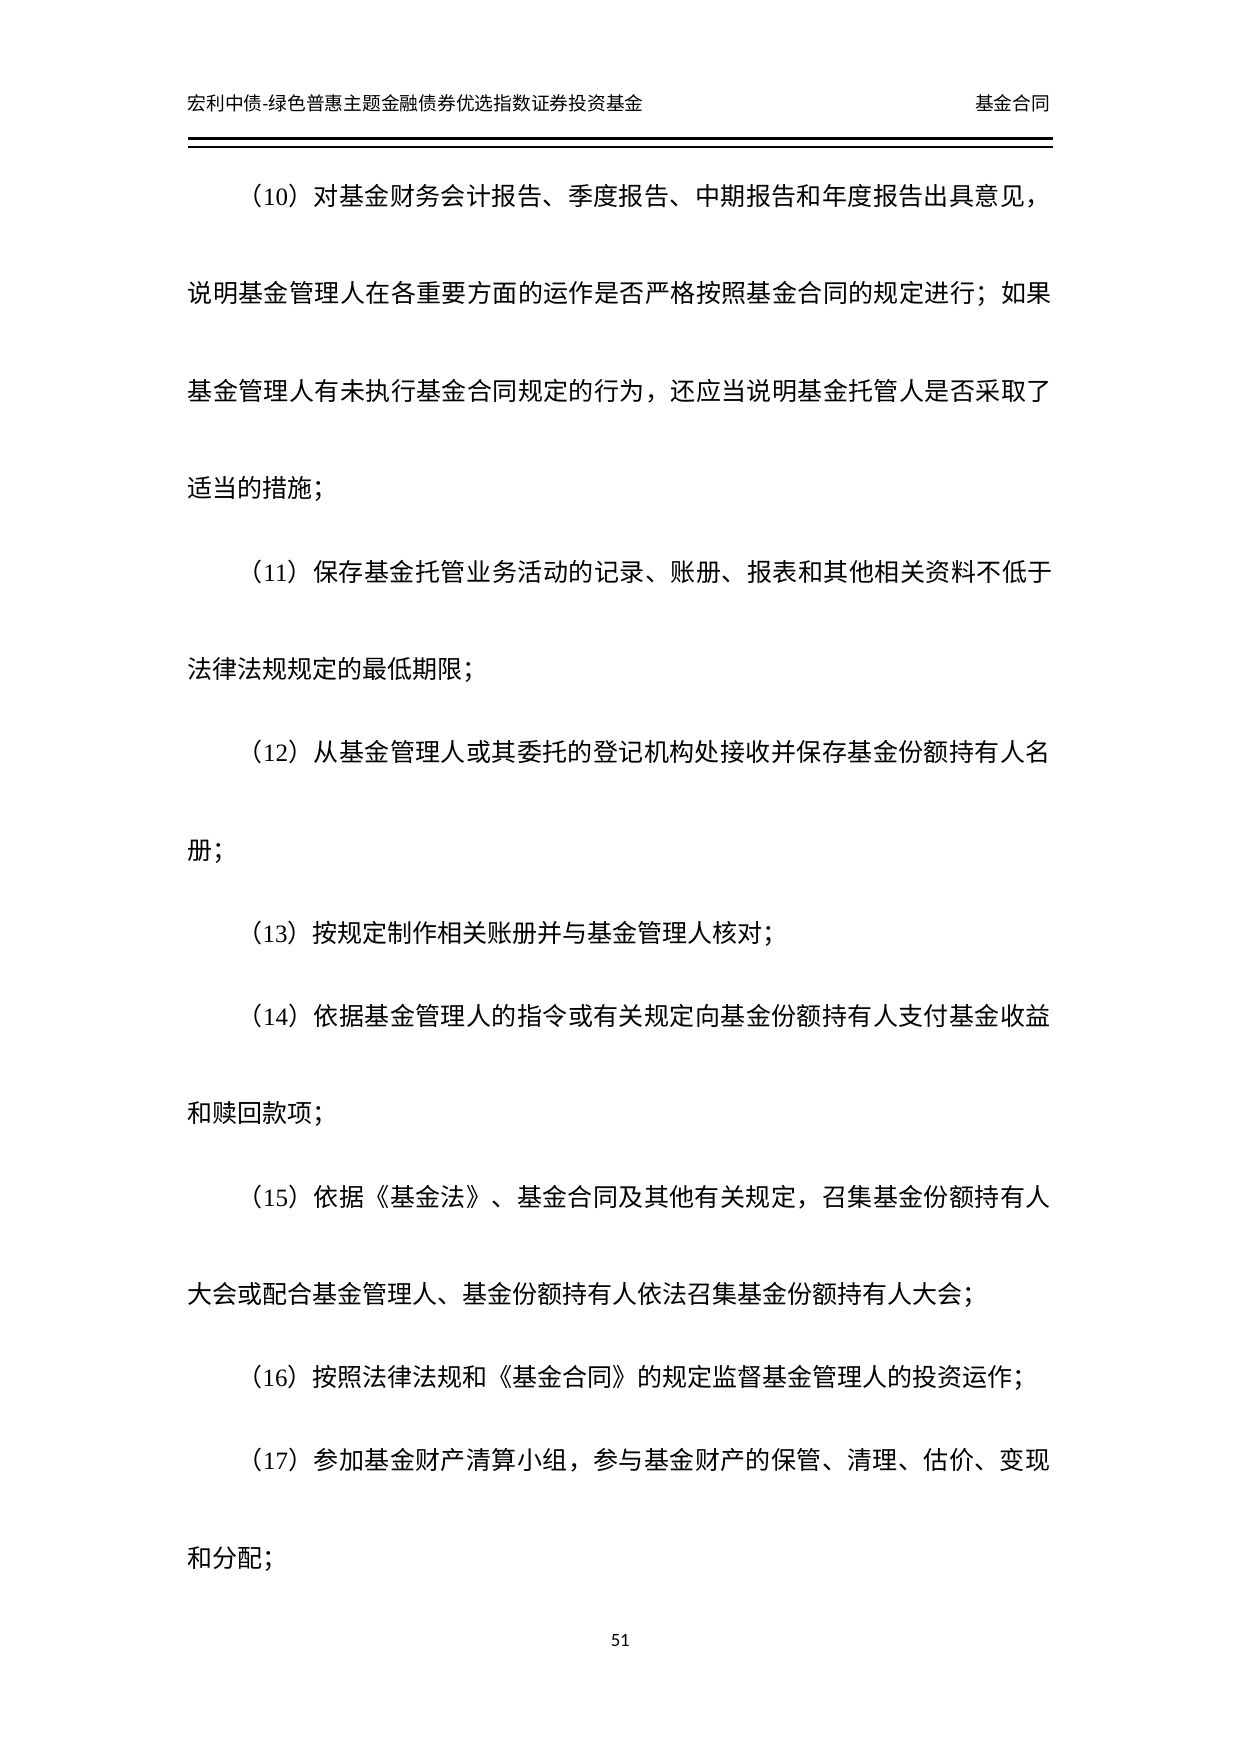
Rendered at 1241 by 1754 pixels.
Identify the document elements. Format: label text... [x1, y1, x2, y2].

text （12）从基金管理人或其委托的登记机构处接收并保存基金份额持有人名册； [187, 718, 1053, 881]
text （10）对基金财务会计报告、季度报告、中期报告和年度报告出具意见，说明基金管理人在各重要方面的运作是否严格按照基金合同的规定进行；如果基金管理人有未执行基金合同规定的行为，还应当说明基金托管人是否采取了适当的措施； [187, 162, 1053, 519]
text （16）按照法律法规和《基金合同》的规定监督基金管理人的投资运作； [187, 1343, 1053, 1408]
text （11）保存基金托管业务活动的记录、账册、报表和其他相关资料不低于法律法规规定的最低期限； [187, 538, 1053, 700]
text （14）依据基金管理人的指令或有关规定向基金份额持有人支付基金收益和赎回款项； [187, 982, 1053, 1144]
text （13）按规定制作相关账册并与基金管理人核对； [187, 899, 1053, 964]
text （17）参加基金财产清算小组，参与基金财产的保管、清理、估价、变现和分配； [187, 1426, 1053, 1589]
text （15）依据《基金法》、基金合同及其他有关规定，召集基金份额持有人大会或配合基金管理人、基金份额持有人依法召集基金份额持有人大会； [187, 1163, 1053, 1325]
